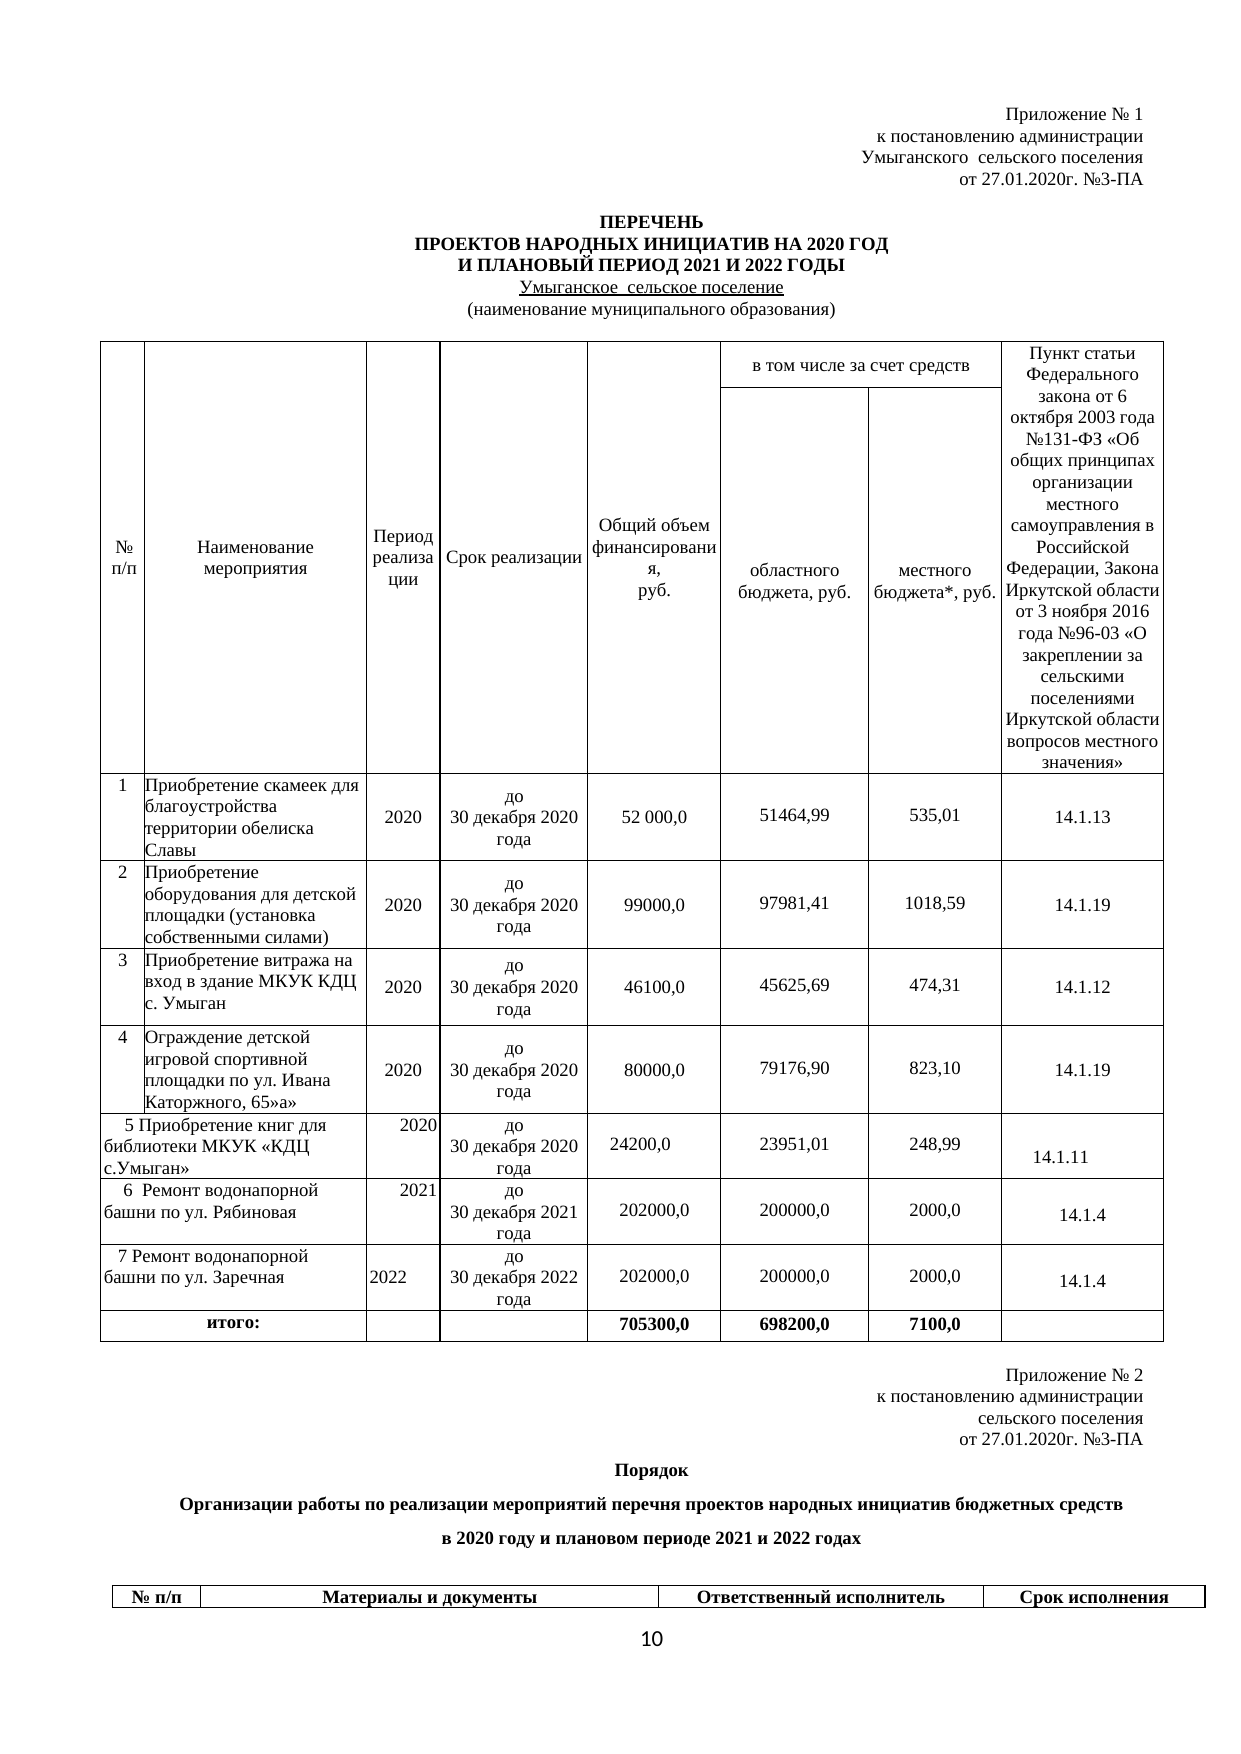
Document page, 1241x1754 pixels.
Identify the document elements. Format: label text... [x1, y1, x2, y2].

table_cell 5 Приобретение книг для библиотеки МКУК «КДЦ с.Умыган» [101, 1114, 366, 1178]
table_header Материалы и документы [201, 1586, 658, 1607]
text сельского поселения [159, 1407, 1143, 1428]
table_cell 97981,41 [721, 861, 868, 947]
table_header Наименование мероприятия [145, 342, 366, 773]
table_header Срок реализации [441, 342, 587, 773]
table_cell 99000,0 [588, 861, 720, 947]
table_cell 248,99 [869, 1114, 1001, 1178]
table_cell 1 [101, 774, 144, 860]
table_cell 2021 [367, 1179, 439, 1244]
table_cell местного бюджета*, руб. [869, 388, 1001, 773]
table_cell 2 [101, 861, 144, 947]
table_cell 14.1.13 [1002, 774, 1163, 860]
table_header Ответственный исполнитель [659, 1586, 983, 1607]
table_cell 4 [101, 1026, 144, 1112]
table_cell 7100,0 [869, 1311, 1001, 1341]
table_cell 200000,0 [721, 1245, 868, 1309]
table_cell 2020 [367, 949, 439, 1025]
table_cell 2020 [367, 1026, 439, 1112]
table_cell Ограждение детской игровой спортивной площадки по ул. Ивана Каторжного, 65»а» [145, 1026, 366, 1112]
text Приложение № 2 [130, 1363, 1143, 1385]
table_cell до 30 декабря 2020 года [441, 1026, 587, 1112]
table_cell [367, 1311, 439, 1341]
table_cell 2022 [367, 1245, 439, 1309]
table_cell [1002, 1311, 1163, 1341]
table_cell [441, 1311, 587, 1341]
table_cell 705300,0 [588, 1311, 720, 1341]
text от 27.01.2020г. №3-ПА [159, 1428, 1143, 1450]
table_cell 2020 [367, 1114, 439, 1178]
table_cell 51464,99 [721, 774, 868, 860]
table_cell Приобретение витража на вход в здание МКУК КДЦ с. Умыган [145, 949, 366, 1025]
text от 27.01.2020г. №3-ПА [159, 168, 1143, 189]
table_header Период реализации [367, 342, 439, 773]
table_header № п/п [101, 342, 144, 773]
table_cell 14.1.4 [1002, 1245, 1163, 1309]
table_cell 202000,0 [588, 1179, 720, 1244]
table_cell 46100,0 [588, 949, 720, 1025]
table_header Общий объем финансирования, руб. [588, 342, 720, 773]
table_cell итого: [101, 1311, 366, 1341]
table_cell 2020 [367, 774, 439, 860]
table_cell областного бюджета, руб. [721, 388, 868, 773]
text Организации работы по реализации мероприятий перечня проектов народных инициатив бюджетных средств [159, 1483, 1143, 1517]
text к постановлению администрации [159, 125, 1143, 146]
table_cell 3 [101, 949, 144, 1025]
table_cell 2000,0 [869, 1179, 1001, 1244]
table_header в том числе за счет средств [721, 342, 1001, 387]
text Умыганского сельского поселения [159, 146, 1143, 168]
text к постановлению администрации [159, 1385, 1143, 1407]
text Порядок [159, 1450, 1143, 1483]
table_cell Приобретение скамеек для благоустройства территории обелиска Славы [145, 774, 366, 860]
table_header Пункт статьи Федерального закона от 6 октября 2003 года №131-ФЗ «Об общих принципах организации местного самоуправления в Российской Федерации, Закона Иркутской области от 3 ноября 2016 года №96-03 «О закреплении за сельскими поселениями Иркутской области вопросов местного значения» [1002, 342, 1163, 773]
table_cell 7 Ремонт водонапорной башни по ул. Заречная [101, 1245, 366, 1309]
table_cell 23951,01 [721, 1114, 868, 1178]
table_cell 52 000,0 [588, 774, 720, 860]
table_cell 2020 [367, 861, 439, 947]
table_cell 14.1.11 [1002, 1114, 1163, 1178]
text (наименование муниципального образования) [159, 297, 1143, 319]
table_cell 6 Ремонт водонапорной башни по ул. Рябиновая [101, 1179, 366, 1244]
table_cell до 30 декабря 2022 года [441, 1245, 587, 1309]
table_header № п/п [113, 1586, 200, 1607]
table_cell 14.1.19 [1002, 1026, 1163, 1112]
table_cell 1018,59 [869, 861, 1001, 947]
table_cell Приобретение оборудования для детской площадки (установка собственными силами) [145, 861, 366, 947]
table_cell до 30 декабря 2020 года [441, 774, 587, 860]
table_cell до 30 декабря 2020 года [441, 861, 587, 947]
table_cell 823,10 [869, 1026, 1001, 1112]
text Умыганское сельское поселение [159, 276, 1143, 297]
table_header Срок исполнения [984, 1586, 1204, 1607]
table_cell 200000,0 [721, 1179, 868, 1244]
text Приложение № 1 [159, 103, 1143, 125]
table_cell 14.1.12 [1002, 949, 1163, 1025]
text ПЕРЕЧЕНЬ [159, 211, 1143, 233]
table_cell 79176,90 [721, 1026, 868, 1112]
table_cell 2000,0 [869, 1245, 1001, 1309]
table_cell 698200,0 [721, 1311, 868, 1341]
table_cell 45625,69 [721, 949, 868, 1025]
table_cell до 30 декабря 2020 года [441, 1114, 587, 1178]
table_cell 474,31 [869, 949, 1001, 1025]
table_cell до 30 декабря 2020 года [441, 949, 587, 1025]
text в 2020 году и плановом периоде 2021 и 2022 годах [159, 1517, 1143, 1551]
table_cell 535,01 [869, 774, 1001, 860]
table_cell 80000,0 [588, 1026, 720, 1112]
text И ПЛАНОВЫЙ ПЕРИОД 2021 И 2022 ГОДЫ [159, 254, 1143, 276]
table_cell 14.1.19 [1002, 861, 1163, 947]
table_cell до 30 декабря 2021 года [441, 1179, 587, 1244]
table_cell 14.1.4 [1002, 1179, 1163, 1244]
text ПРОЕКТОВ НАРОДНЫХ ИНИЦИАТИВ НА 2020 ГОД [159, 233, 1143, 254]
table_cell 24200,0 [588, 1114, 720, 1178]
table_cell 202000,0 [588, 1245, 720, 1309]
